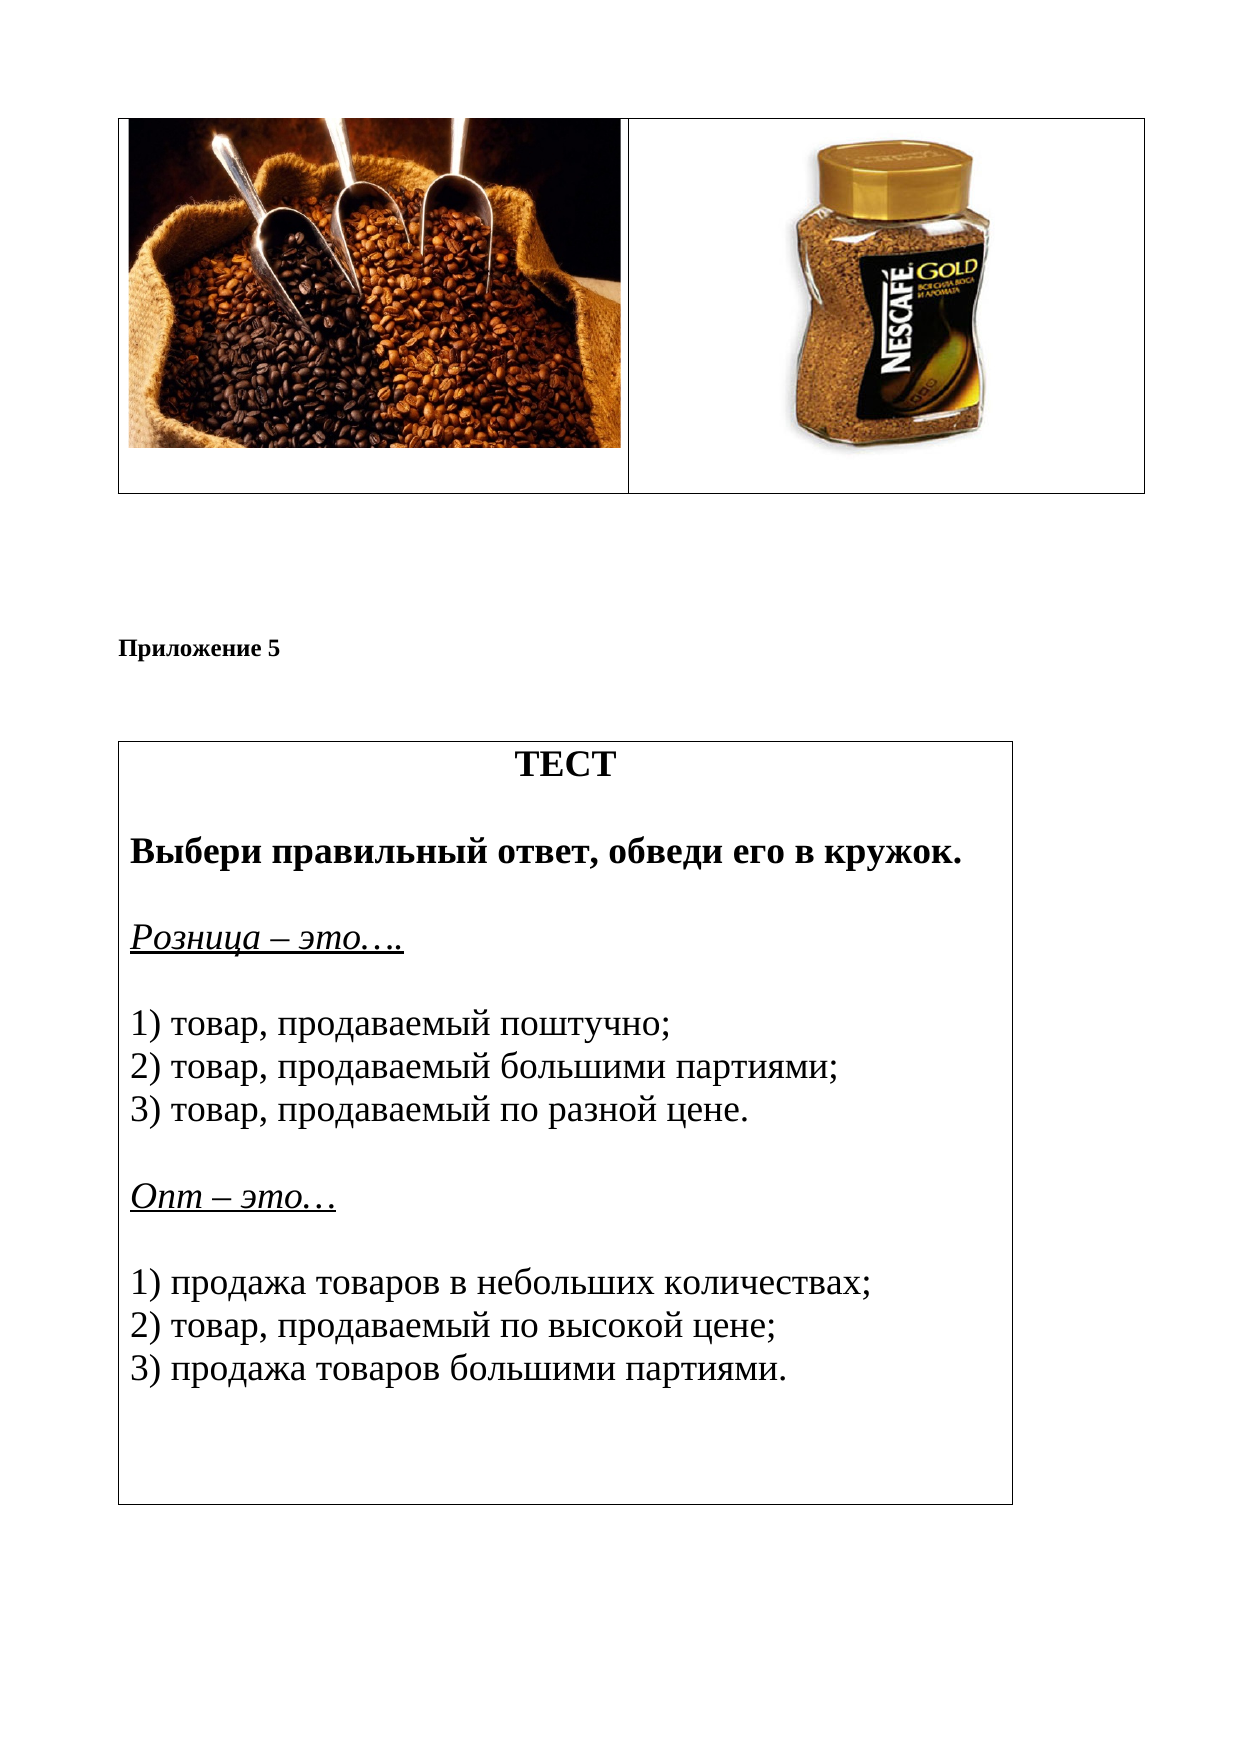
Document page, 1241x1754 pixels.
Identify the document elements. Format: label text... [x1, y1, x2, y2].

table_cell [119, 119, 628, 493]
table_cell [629, 119, 1144, 493]
text Приложение 5 [118, 633, 1122, 662]
table_header ТЕСТ Выбери правильный ответ, обведи его в кружок. Розница – это…. 1) товар, продаваемый поштучно; 2) товар, продаваемый большими партиями; 3) товар, продаваемый по разной цене. Опт – это… 1) продажа товаров в небольших количествах; 2) товар, продаваемый по высокой цене; 3) продажа товаров большими партиями. [119, 742, 1012, 1504]
picture [723, 123, 1063, 460]
picture [128, 118, 621, 447]
